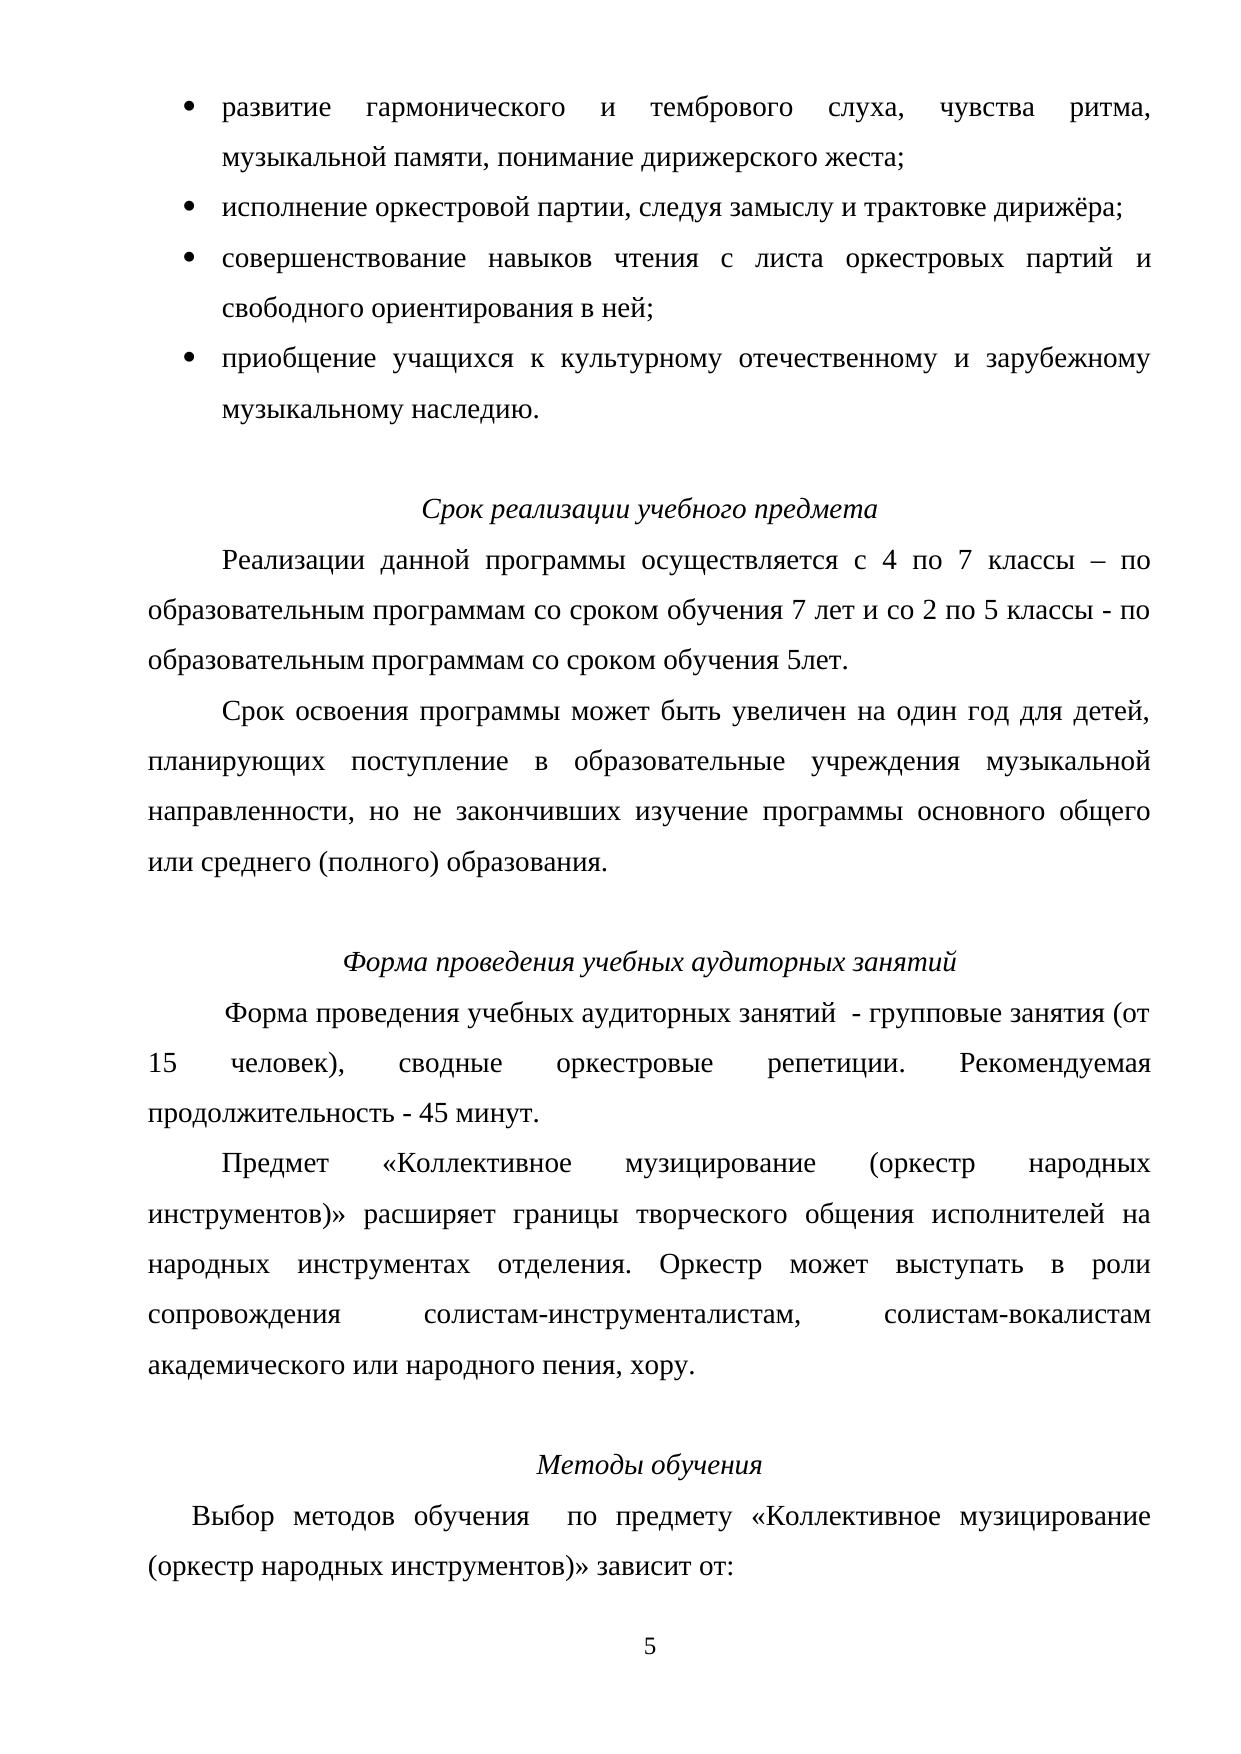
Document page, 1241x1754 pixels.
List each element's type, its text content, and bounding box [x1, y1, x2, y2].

text Реализации данной программы осуществляется с 4 по 7 классы – по образовательным программам со сроком обучения 7 лет и со 2 по 5 классы - по образовательным программам со сроком обучения 5лет. [148, 542, 1152, 676]
text Форма проведения учебных аудиторных занятий [148, 944, 1152, 978]
list исполнение оркестровой партии, следуя замыслу и трактовке дирижёра; [184, 189, 1152, 223]
text Форма проведения учебных аудиторных занятий - групповые занятия (от 15 человек), сводные оркестровые репетиции. Рекомендуемая продолжительность - 45 минут. [148, 995, 1152, 1129]
list совершенствование навыков чтения с листа оркестровых партий и свободного ориентирования в ней; [184, 240, 1152, 324]
text Срок освоения программы может быть увеличен на один год для детей, планирующих поступление в образовательные учреждения музыкальной направленности, но не закончивших изучение программы основного общего или среднего (полного) образования. [148, 693, 1152, 877]
text Выбор методов обучения по предмету «Коллективное музицирование (оркестр народных инструментов)» зависит от: [148, 1498, 1152, 1582]
text Срок реализации учебного предмета [148, 492, 1152, 525]
text Методы обучения [148, 1447, 1152, 1481]
list развитие гармонического и тембрового слуха, чувства ритма, музыкальной памяти, понимание дирижерского жеста; [184, 89, 1152, 173]
list приобщение учащихся к культурному отечественному и зарубежному музыкальному наследию. [184, 341, 1152, 424]
text Предмет «Коллективное музицирование (оркестр народных инструментов)» расширяет границы творческого общения исполнителей на народных инструментах отделения. Оркестр может выступать в роли сопровождения солистам-инструменталистам, солистам-вокалистам академического или народного пения, хору. [148, 1146, 1152, 1380]
